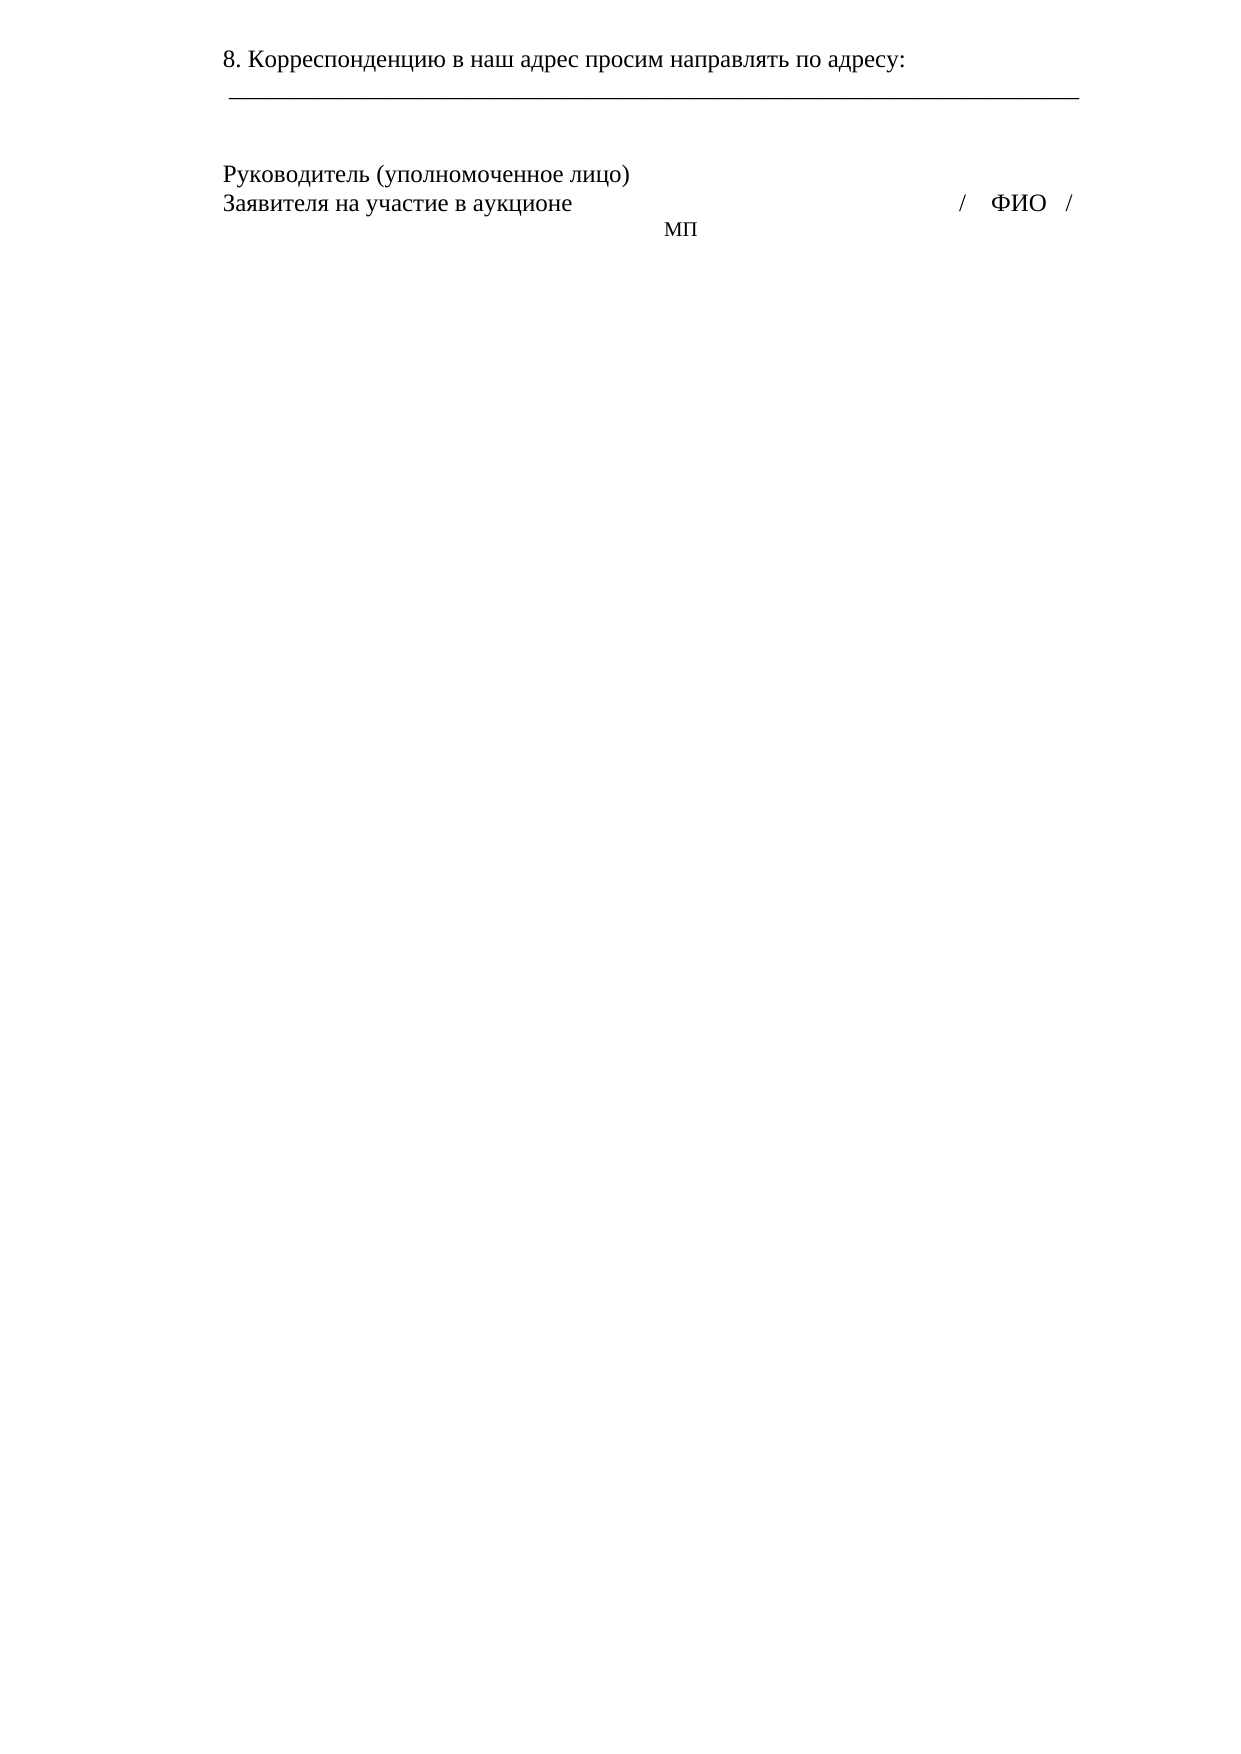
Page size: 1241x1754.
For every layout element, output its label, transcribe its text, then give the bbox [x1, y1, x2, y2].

text МП [589, 217, 1181, 241]
text ____________________________________________________________________ [148, 73, 1181, 102]
text 8. Корреспонденцию в наш адрес просим направлять по адресу: [148, 44, 1181, 73]
text Заявителя на участие в аукционе / ФИО / [148, 188, 1181, 217]
text Руководитель (уполномоченное лицо) [148, 159, 1181, 188]
